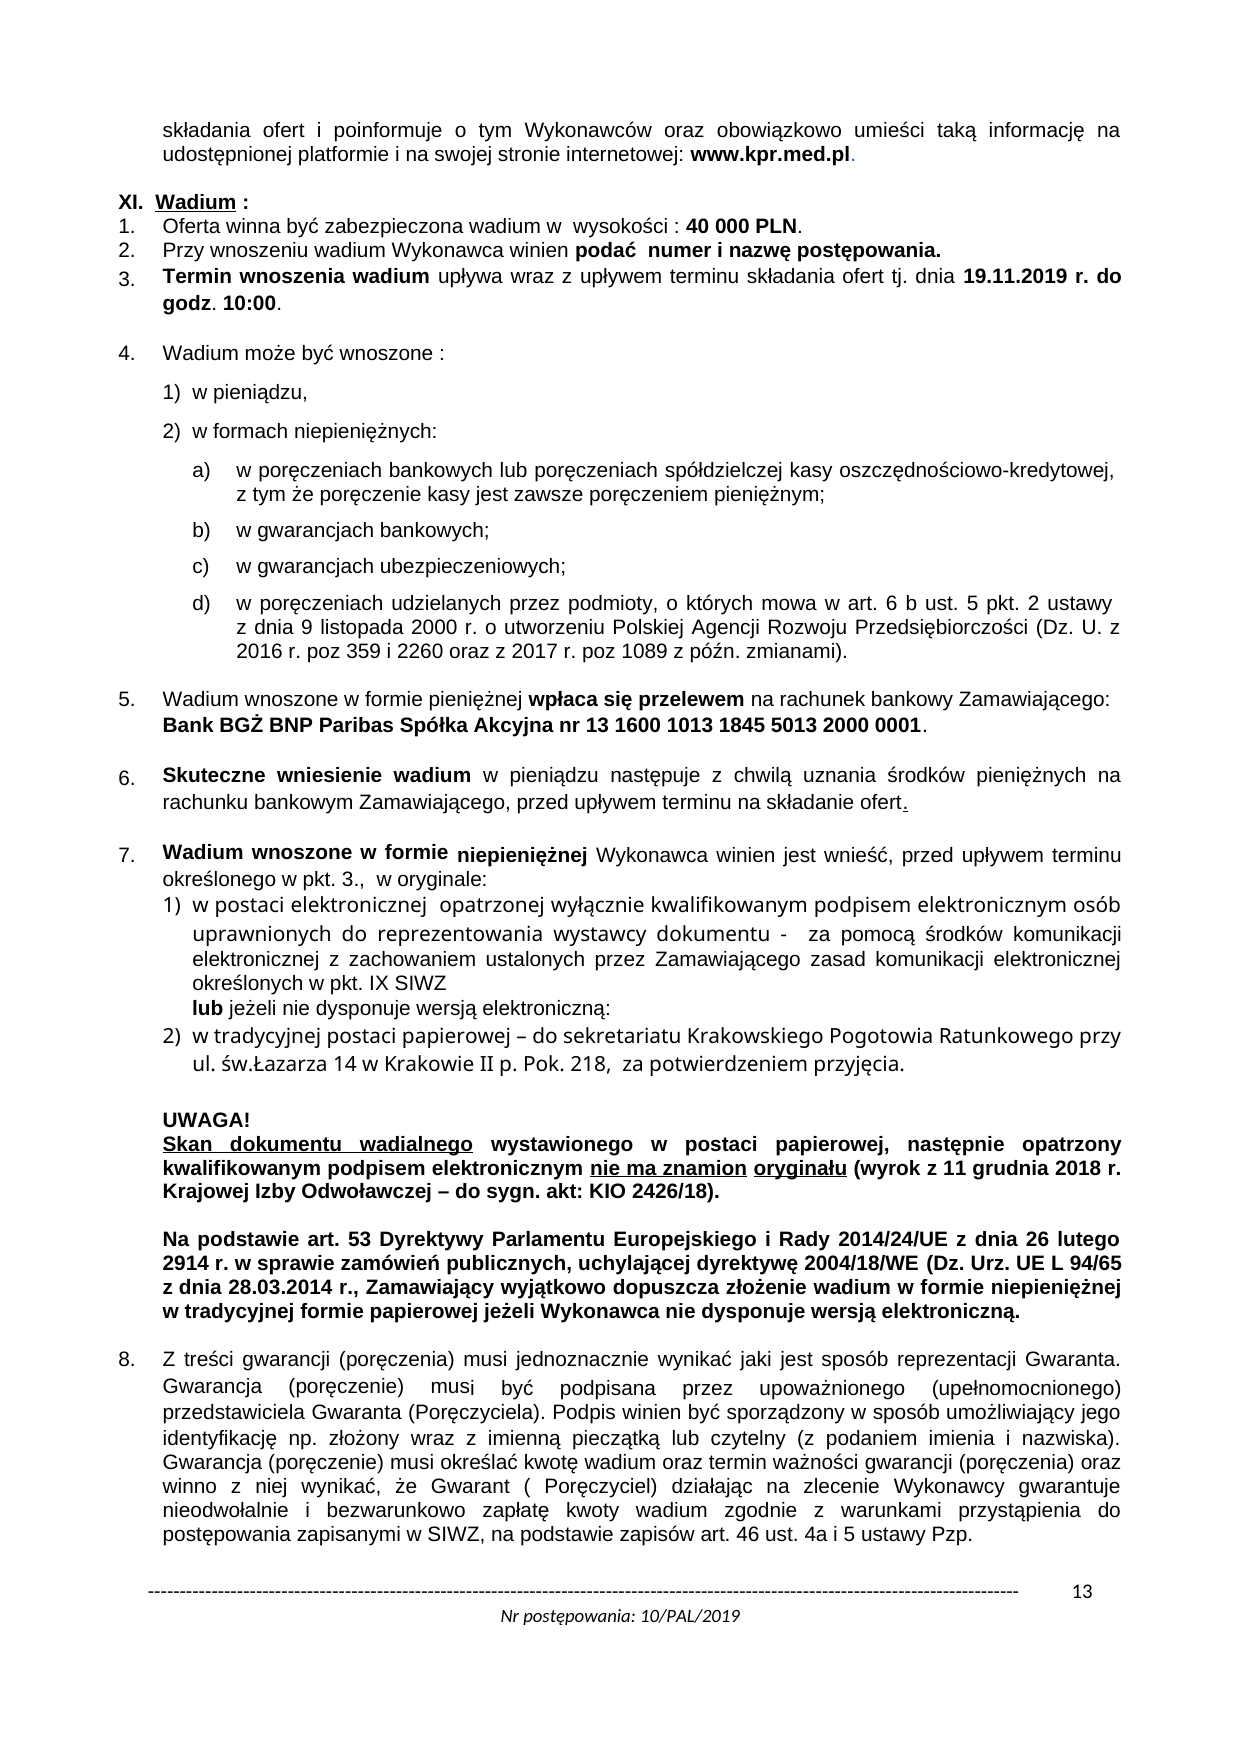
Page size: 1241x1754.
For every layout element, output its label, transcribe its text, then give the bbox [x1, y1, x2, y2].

list w poręczeniach bankowych lub poręczeniach spółdzielczej kasy oszczędnościowo-kredytowej, z tym że poręczenie kasy jest zawsze poręczeniem pieniężnym; [192, 457, 1122, 505]
list Przy wnoszeniu wadium Wykonawca winien podać numer i nazwę postępowania. [118, 238, 1122, 264]
text XI. Wadium : [118, 190, 1122, 214]
list UWAGA! [162, 1107, 1122, 1131]
list w poręczeniach udzielanych przez podmioty, o których mowa w art. 6 b ust. 5 pkt. 2 ustawy z dnia 9 listopada 2000 r. o utworzeniu Polskiej Agencji Rozwoju Przedsiębiorczości (Dz. U. z 2016 r. poz 359 i 2260 oraz z 2017 r. poz 1089 z późn. zmianami). [192, 591, 1122, 663]
list w gwarancjach bankowych; [192, 518, 1122, 542]
list Skuteczne wniesienie wadium w pieniądzu następuje z chwilą uznania środków pieniężnych na rachunku bankowym Zamawiającego, przed upływem terminu na składanie ofert. [118, 763, 1122, 816]
list w pieniądzu, [162, 380, 1122, 406]
text lub jeżeli nie dysponuje wersją elektroniczną: [192, 996, 1122, 1020]
text 2) w tradycyjnej postaci papierowej – do sekretariatu Krakowskiego Pogotowia Ratunkowego przy ul. św.Łazarza 14 w Krakowie II p. Pok. 218, za potwierdzeniem przyjęcia. [162, 1021, 1122, 1078]
list w formach niepieniężnych: [162, 419, 1122, 445]
list Na podstawie art. 53 Dyrektywy Parlamentu Europejskiego i Rady 2014/24/UE z dnia 26 lutego 2914 r. w sprawie zamówień publicznych, uchylającej dyrektywę 2004/18/WE (Dz. Urz. UE L 94/65 z dnia 28.03.2014 r., Zamawiający wyjątkowo dopuszcza złożenie wadium w formie niepieniężnej w tradycyjnej formie papierowej jeżeli Wykonawca nie dysponuje wersją elektroniczną. [162, 1227, 1122, 1323]
list Wadium wnoszone w formie niepieniężnej Wykonawca winien jest wnieść, przed upływem terminu określonego w pkt. 3., w oryginale: [118, 840, 1122, 890]
text Bank BGŻ BNP Paribas Spółka Akcyjna nr 13 1600 1013 1845 5013 2000 0001. [162, 713, 1122, 739]
list Wadium wnoszone w formie pieniężnej wpłaca się przelewem na rachunek bankowy Zamawiającego: [118, 687, 1122, 713]
list Oferta winna być zabezpieczona wadium w wysokości : 40 000 PLN. [118, 214, 1122, 238]
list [133, 118, 1122, 166]
text 1) w postaci elektronicznej opatrzonej wyłącznie kwalifikowanym podpisem elektronicznym osób uprawnionych do reprezentowania wystawcy dokumentu - za pomocą środków komunikacji elektronicznej z zachowaniem ustalonych przez Zamawiającego zasad komunikacji elektronicznej określonych w pkt. IX SIWZ [162, 890, 1122, 995]
list Termin wnoszenia wadium upływa wraz z upływem terminu składania ofert tj. dnia 19.11.2019 r. do godz. 10:00. [118, 264, 1122, 317]
list Wadium może być wnoszone : [118, 341, 1122, 367]
list Skan dokumentu wadialnego wystawionego w postaci papierowej, następnie opatrzony kwalifikowanym podpisem elektronicznym nie ma znamion oryginału (wyrok z 11 grudnia 2018 r. Krajowej Izby Odwoławczej – do sygn. akt: KIO 2426/18). [162, 1131, 1122, 1203]
list Z treści gwarancji (poręczenia) musi jednoznacznie wynikać jaki jest sposób reprezentacji Gwaranta. Gwarancja (poręczenie) musi być podpisana przez upoważnionego (upełnomocnionego) przedstawiciela Gwaranta (Poręczyciela). Podpis winien być sporządzony w sposób umożliwiający jego identyfikację np. złożony wraz z imienną pieczątką lub czytelny (z podaniem imienia i nazwiska). Gwarancja (poręczenie) musi określać kwotę wadium oraz termin ważności gwarancji (poręczenia) oraz winno z niej wynikać, że Gwarant ( Poręczyciel) działając na zlecenie Wykonawcy gwarantuje nieodwołalnie i bezwarunkowo zapłatę kwoty wadium zgodnie z warunkami przystąpienia do postępowania zapisanymi w SIWZ, na podstawie zapisów art. 46 ust. 4a i 5 ustawy Pzp. [118, 1347, 1122, 1546]
list w gwarancjach ubezpieczeniowych; [192, 554, 1122, 578]
